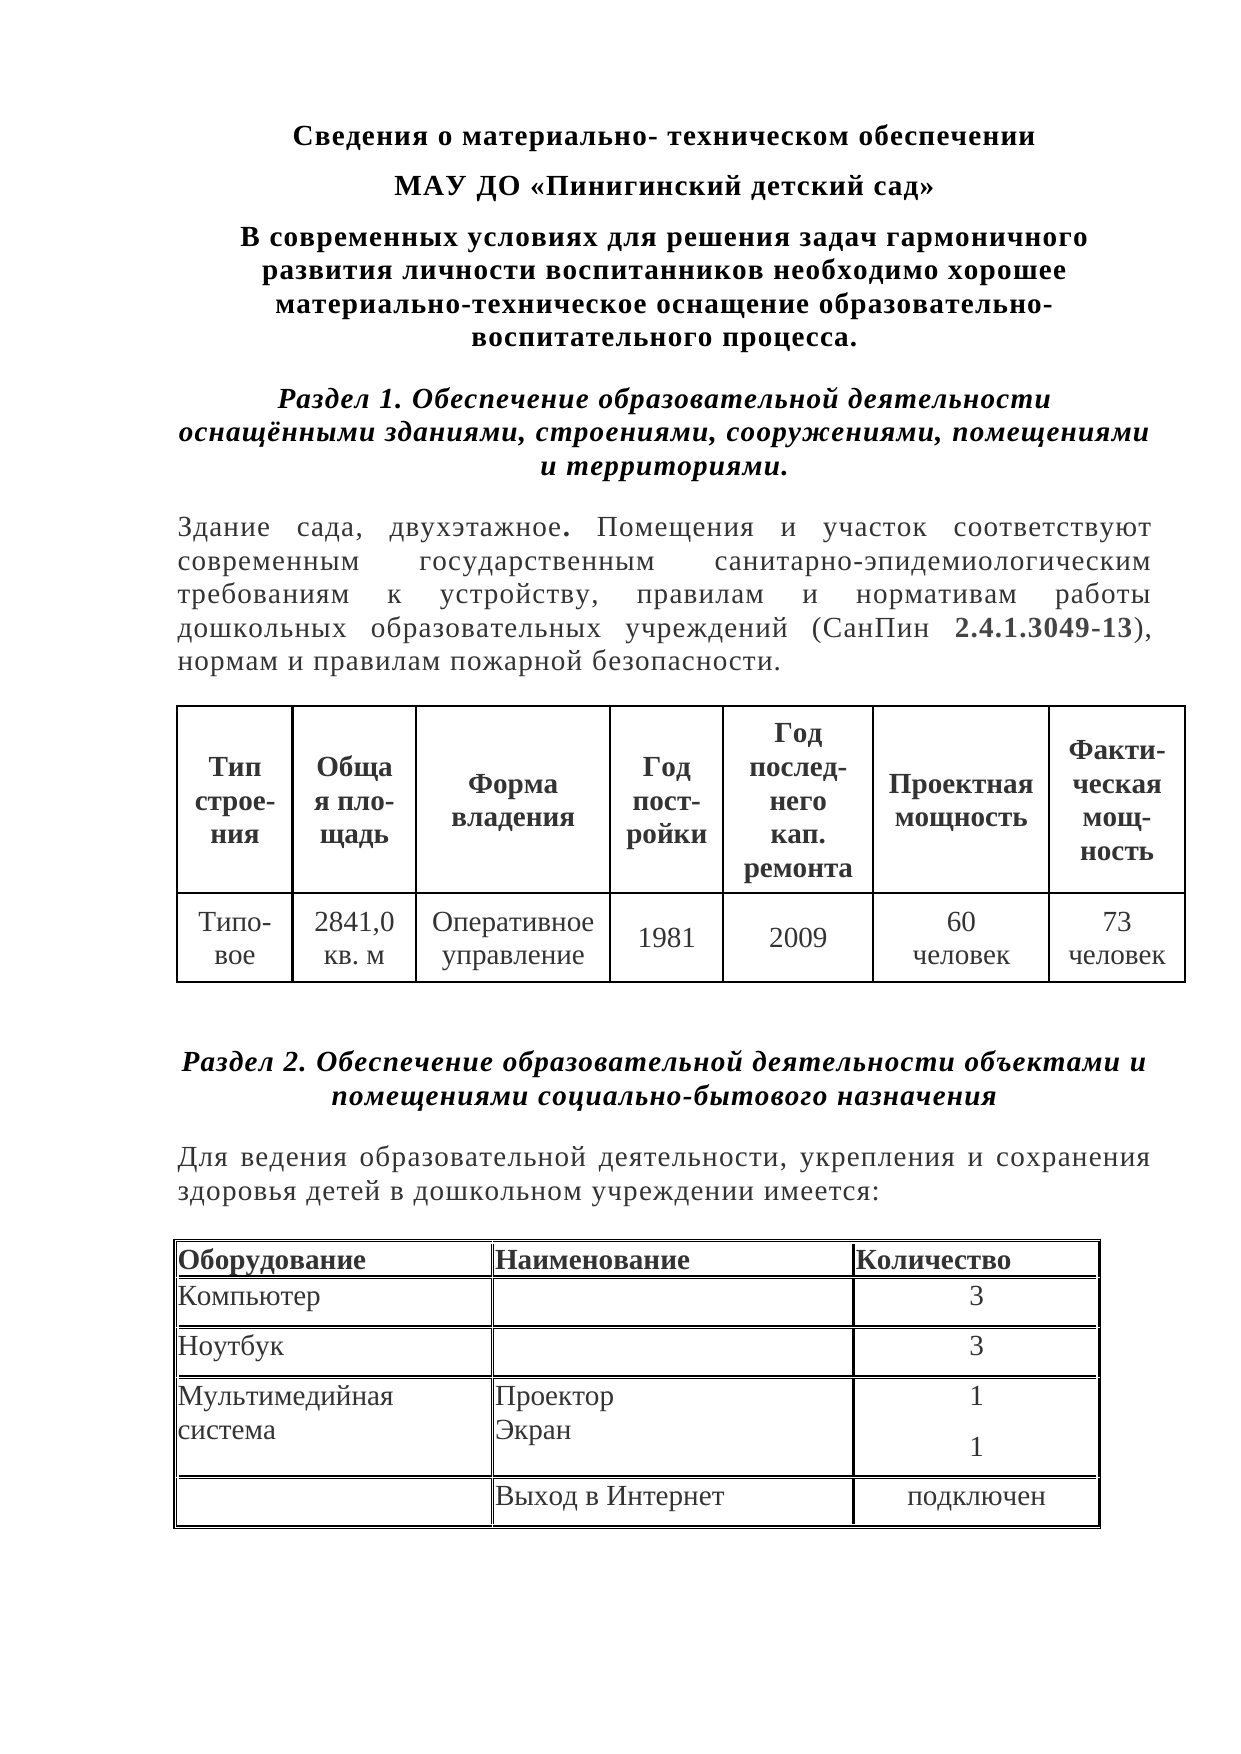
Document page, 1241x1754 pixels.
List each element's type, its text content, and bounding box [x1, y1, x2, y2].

table_cell Типо-вое [178, 894, 291, 981]
table_cell Оперативное управление [417, 894, 609, 981]
text Сведения о материально- техническом обеспечении [177, 118, 1152, 152]
text Раздел 1. Обеспечение образовательной деятельности оснащёнными зданиями, строениями, сооружениями, помещениями и территориями. [177, 381, 1152, 481]
table_header Проектная мощность [874, 707, 1048, 892]
text МАУ ДО «Пинигинский детский сад» [177, 168, 1152, 202]
table_cell 1 1 [855, 1375, 1099, 1475]
text Здание сада, двухэтажное. Помещения и участок соответствуют современным государственным санитарно-эпидемиологическим требованиям к устройству, правилам и нормативам работы дошкольных образовательных учреждений (СанПин 2.4.1.3049-13), нормам и правилам пожарной безопасности. [177, 509, 1152, 677]
table_header Факти-ческая мощ-ность [1050, 707, 1184, 892]
table_cell 60 человек [874, 894, 1048, 981]
table_header Оборудование [177, 1242, 492, 1275]
table_cell [177, 1475, 492, 1525]
table_header Количество [853, 1242, 1098, 1275]
table_header Наименование [493, 1242, 853, 1275]
text Раздел 2. Обеспечение образовательной деятельности объектами и помещениями социально-бытового назначения [177, 1044, 1152, 1111]
text Для ведения образовательной деятельности, укрепления и сохранения здоровья детей в дошкольном учреждении имеется: [177, 1139, 1152, 1206]
table_cell 2841,0 кв. м [294, 894, 415, 981]
table_cell 2009 [724, 894, 872, 981]
table_cell [494, 1329, 852, 1375]
table_header Тип строе-ния [178, 707, 291, 892]
table_header Общая пло-щадь [294, 707, 415, 892]
table_cell Мультимедийная система [177, 1375, 491, 1475]
table_cell подключен [853, 1475, 1099, 1525]
table_cell Выход в Интернет [493, 1479, 853, 1525]
table_header Год пост-ройки [611, 707, 722, 892]
table_cell Ноутбук [177, 1325, 491, 1375]
text В современных условиях для решения задач гармоничного развития личности воспитанников необходимо хорошее материально-техническое оснащение образовательно-воспитательного процесса. [177, 219, 1152, 353]
table_cell 73 человек [1050, 894, 1184, 981]
table_cell 1981 [611, 894, 722, 981]
table_cell [494, 1279, 852, 1325]
table_cell Компьютер [177, 1275, 491, 1325]
table_header Год послед-него кап. ремонта [724, 707, 872, 892]
table_cell 3 [855, 1325, 1099, 1375]
table_cell Проектор Экран [494, 1379, 852, 1475]
table_header Форма владения [417, 707, 609, 892]
table_cell 3 [855, 1275, 1099, 1325]
